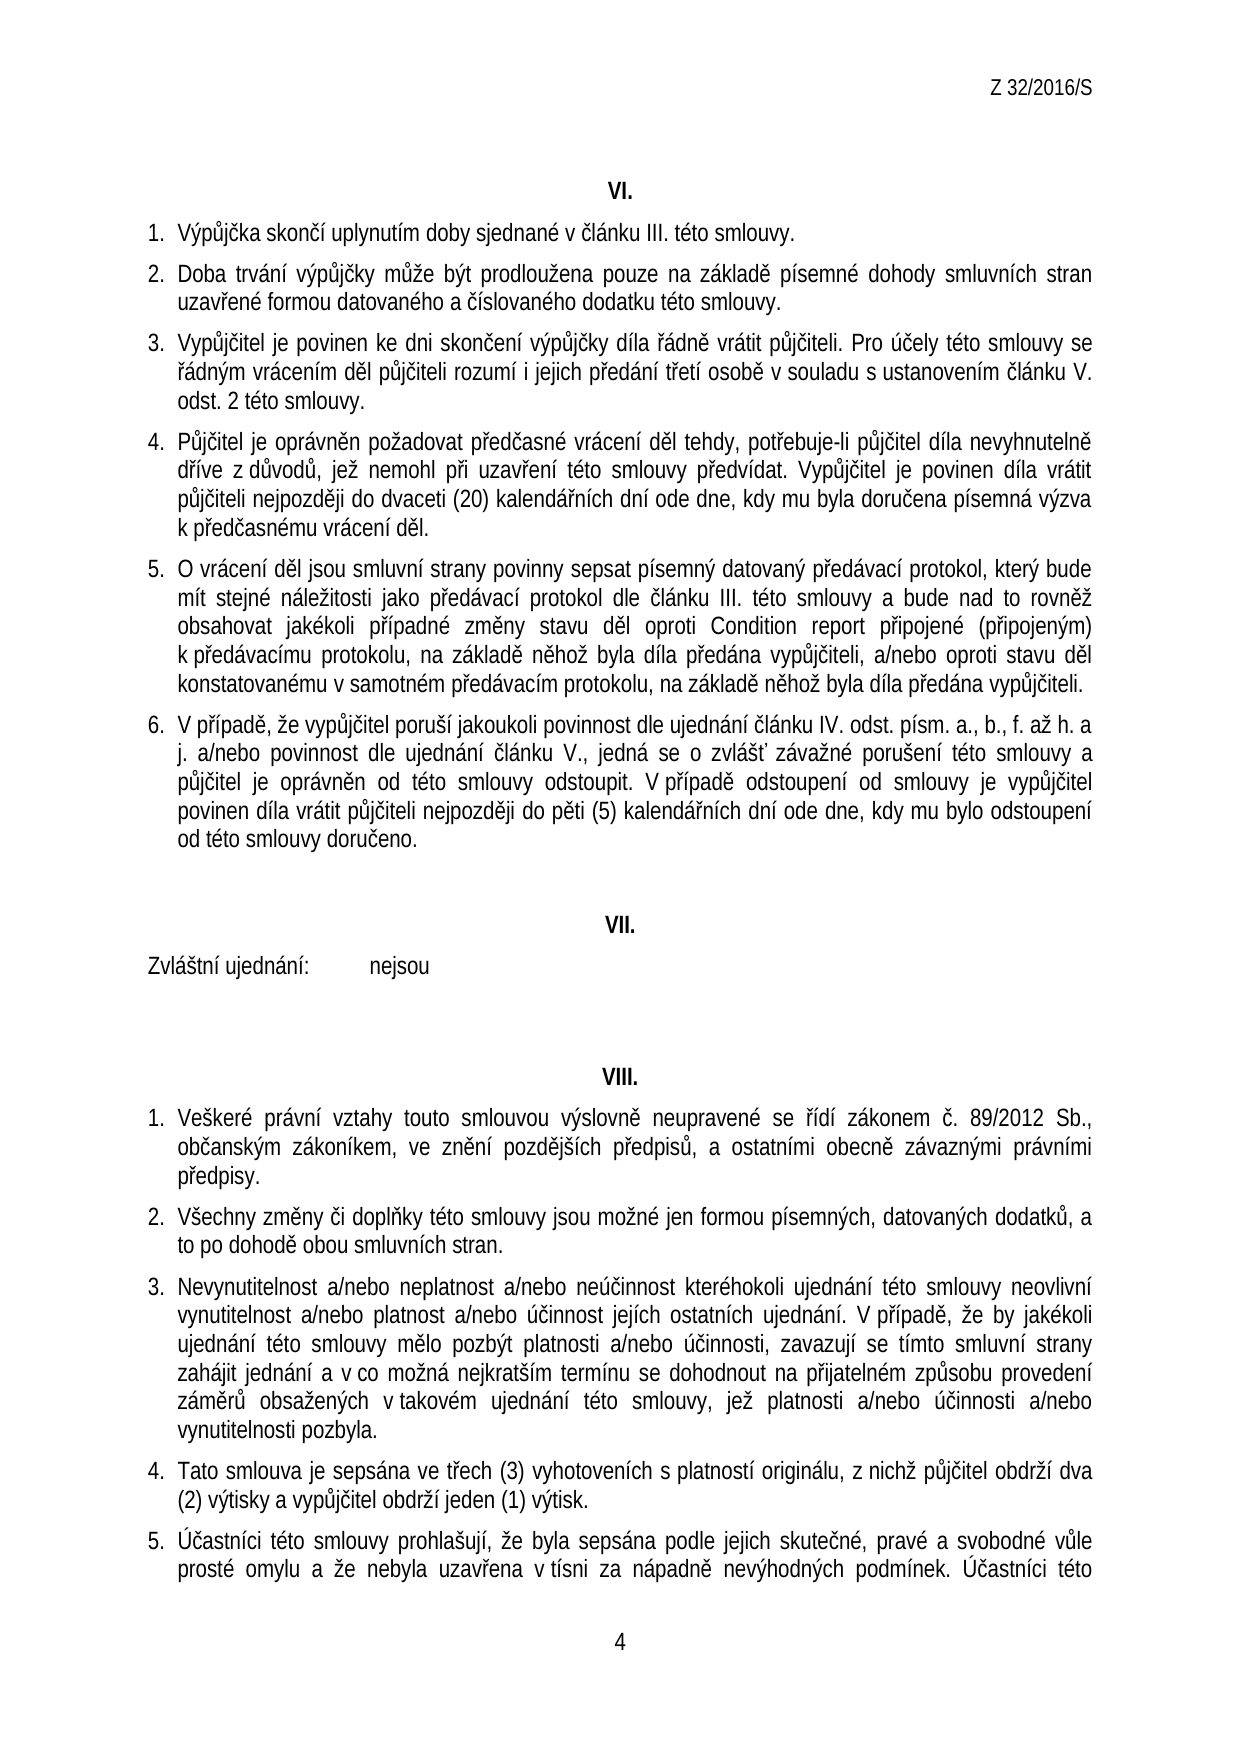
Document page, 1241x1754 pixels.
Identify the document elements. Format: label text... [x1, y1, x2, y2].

list V případě, že vypůjčitel poruší jakoukoli povinnost dle ujednání článku IV. odst. písm. a., b., f. až h. a j. a/nebo povinnost dle ujednání článku V., jedná se o zvlášť závažné porušení této smlouvy a půjčitel je oprávněn od této smlouvy odstoupit. V případě odstoupení od smlouvy je vypůjčitel povinen díla vrátit půjčiteli nejpozději do pěti (5) kalendářních dní ode dne, kdy mu bylo odstoupení od této smlouvy doručeno. [148, 710, 1092, 853]
list Tato smlouva je sepsána ve třech (3) vyhotoveních s platností originálu, z nichž půjčitel obdrží dva (2) výtisky a vypůjčitel obdrží jeden (1) výtisk. [148, 1456, 1092, 1513]
text VII. [148, 910, 1092, 939]
list O vrácení děl jsou smluvní strany povinny sepsat písemný datovaný předávací protokol, který bude mít stejné náležitosti jako předávací protokol dle článku III. této smlouvy a bude nad to rovněž obsahovat jakékoli případné změny stavu děl oproti Condition report připojené (připojeným) k předávacímu protokolu, na základě něhož byla díla předána vypůjčiteli, a/nebo oproti stavu děl konstatovanému v samotném předávacím protokolu, na základě něhož byla díla předána vypůjčiteli. [148, 554, 1092, 697]
text Zvláštní ujednání: nejsou [148, 951, 1092, 980]
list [148, 1526, 1092, 1583]
list Výpůjčka skončí uplynutím doby sjednané v článku III. této smlouvy. [148, 217, 1092, 246]
list Všechny změny či doplňky této smlouvy jsou možné jen formou písemných, datovaných dodatků, a to po dohodě obou smluvních stran. [148, 1202, 1092, 1259]
text VIII. [148, 1062, 1092, 1091]
text VI. [148, 176, 1092, 205]
list Nevynutitelnost a/nebo neplatnost a/nebo neúčinnost kteréhokoli ujednání této smlouvy neovlivní vynutitelnost a/nebo platnost a/nebo účinnost jejích ostatních ujednání. V případě, že by jakékoli ujednání této smlouvy mělo pozbýt platnosti a/nebo účinnosti, zavazují se tímto smluvní strany zahájit jednání a v co možná nejkratším termínu se dohodnout na přijatelném způsobu provedení záměrů obsažených v takovém ujednání této smlouvy, jež platnosti a/nebo účinnosti a/nebo vynutitelnosti pozbyla. [148, 1272, 1092, 1443]
list Veškeré právní vztahy touto smlouvou výslovně neupravené se řídí zákonem č. 89/2012 Sb., občanským zákoníkem, ve znění pozdějších předpisů, a ostatními obecně závaznými právními předpisy. [148, 1103, 1092, 1189]
list Doba trvání výpůjčky může být prodloužena pouze na základě písemné dohody smluvních stran uzavřené formou datovaného a číslovaného dodatku této smlouvy. [148, 259, 1092, 316]
list Vypůjčitel je povinen ke dni skončení výpůjčky díla řádně vrátit půjčiteli. Pro účely této smlouvy se řádným vrácením děl půjčiteli rozumí i jejich předání třetí osobě v souladu s ustanovením článku V. odst. 2 této smlouvy. [148, 328, 1092, 414]
list Půjčitel je oprávněn požadovat předčasné vrácení děl tehdy, potřebuje-li půjčitel díla nevyhnutelně dříve z důvodů, jež nemohl při uzavření této smlouvy předvídat. Vypůjčitel je povinen díla vrátit půjčiteli nejpozději do dvaceti (20) kalendářních dní ode dne, kdy mu byla doručena písemná výzva k předčasnému vrácení děl. [148, 427, 1092, 541]
